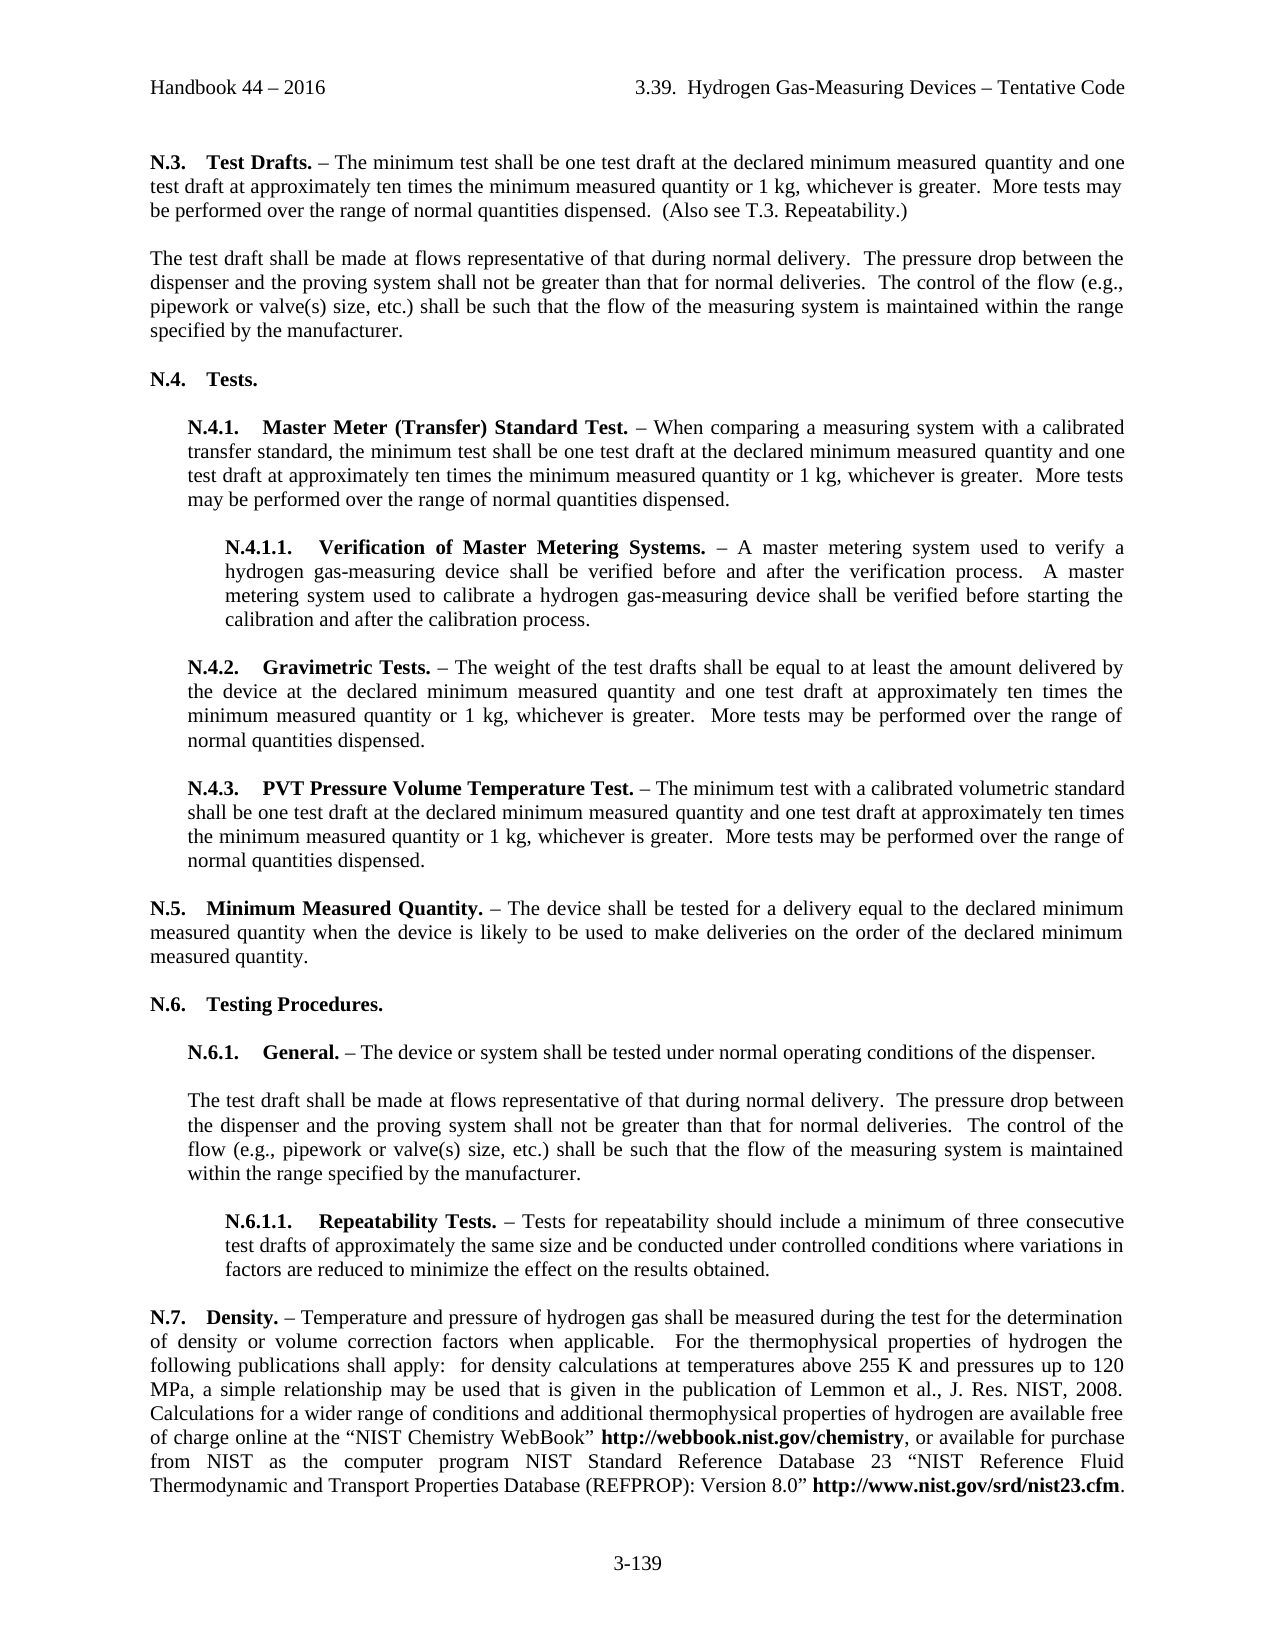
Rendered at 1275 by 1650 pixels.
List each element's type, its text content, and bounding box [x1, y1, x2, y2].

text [150, 1305, 1125, 1497]
text N.4.1. Master Meter (Transfer) Standard Test. – When comparing a measuring system with a calibrated transfer standard, the minimum test shall be one test draft at the declared minimum measured quantity and one test draft at approximately ten times the minimum measured quantity or 1 kg, whichever is greater. More tests may be performed over the range of normal quantities dispensed. [187, 415, 1125, 511]
text N.6.1. General. – The device or system shall be tested under normal operating conditions of the dispenser. [187, 1040, 1125, 1064]
text N.6.1.1. Repeatability Tests. – Tests for repeatability should include a minimum of three consecutive test drafts of approximately the same size and be conducted under controlled conditions where variations in factors are reduced to minimize the effect on the results obtained. [225, 1209, 1125, 1281]
text The test draft shall be made at flows representative of that during normal delivery. The pressure drop between the dispenser and the proving system shall not be greater than that for normal deliveries. The control of the flow (e.g., pipework or valve(s) size, etc.) shall be such that the flow of the measuring system is maintained within the range specified by the manufacturer. [150, 246, 1125, 342]
text N.4.2. Gravimetric Tests. – The weight of the test drafts shall be equal to at least the amount delivered by the device at the declared minimum measured quantity and one test draft at approximately ten times the minimum measured quantity or 1 kg, whichever is greater. More tests may be performed over the range of normal quantities dispensed. [187, 655, 1125, 752]
subtitle N.4. Tests. [150, 367, 1125, 391]
text N.4.3. PVT Pressure Volume Temperature Test. – The minimum test with a calibrated volumetric standard shall be one test draft at the declared minimum measured quantity and one test draft at approximately ten times the minimum measured quantity or 1 kg, whichever is greater. More tests may be performed over the range of normal quantities dispensed. [187, 776, 1125, 872]
text N.5. Minimum Measured Quantity. – The device shall be tested for a delivery equal to the declared minimum measured quantity when the device is likely to be used to make deliveries on the order of the declared minimum measured quantity. [150, 896, 1125, 968]
text N.3. Test Drafts. – The minimum test shall be one test draft at the declared minimum measured quantity and one test draft at approximately ten times the minimum measured quantity or 1 kg, whichever is greater. More tests may be performed over the range of normal quantities dispensed. (Also see T.3. Repeatability.) [150, 150, 1125, 222]
subtitle N.6. Testing Procedures. [150, 992, 1125, 1016]
text N.4.1.1. Verification of Master Metering Systems. – A master metering system used to verify a hydrogen gas-measuring device shall be verified before and after the verification process. A master metering system used to calibrate a hydrogen gas-measuring device shall be verified before starting the calibration and after the calibration process. [225, 535, 1125, 631]
text The test draft shall be made at flows representative of that during normal delivery. The pressure drop between the dispenser and the proving system shall not be greater than that for normal deliveries. The control of the flow (e.g., pipework or valve(s) size, etc.) shall be such that the flow of the measuring system is maintained within the range specified by the manufacturer. [187, 1088, 1125, 1185]
